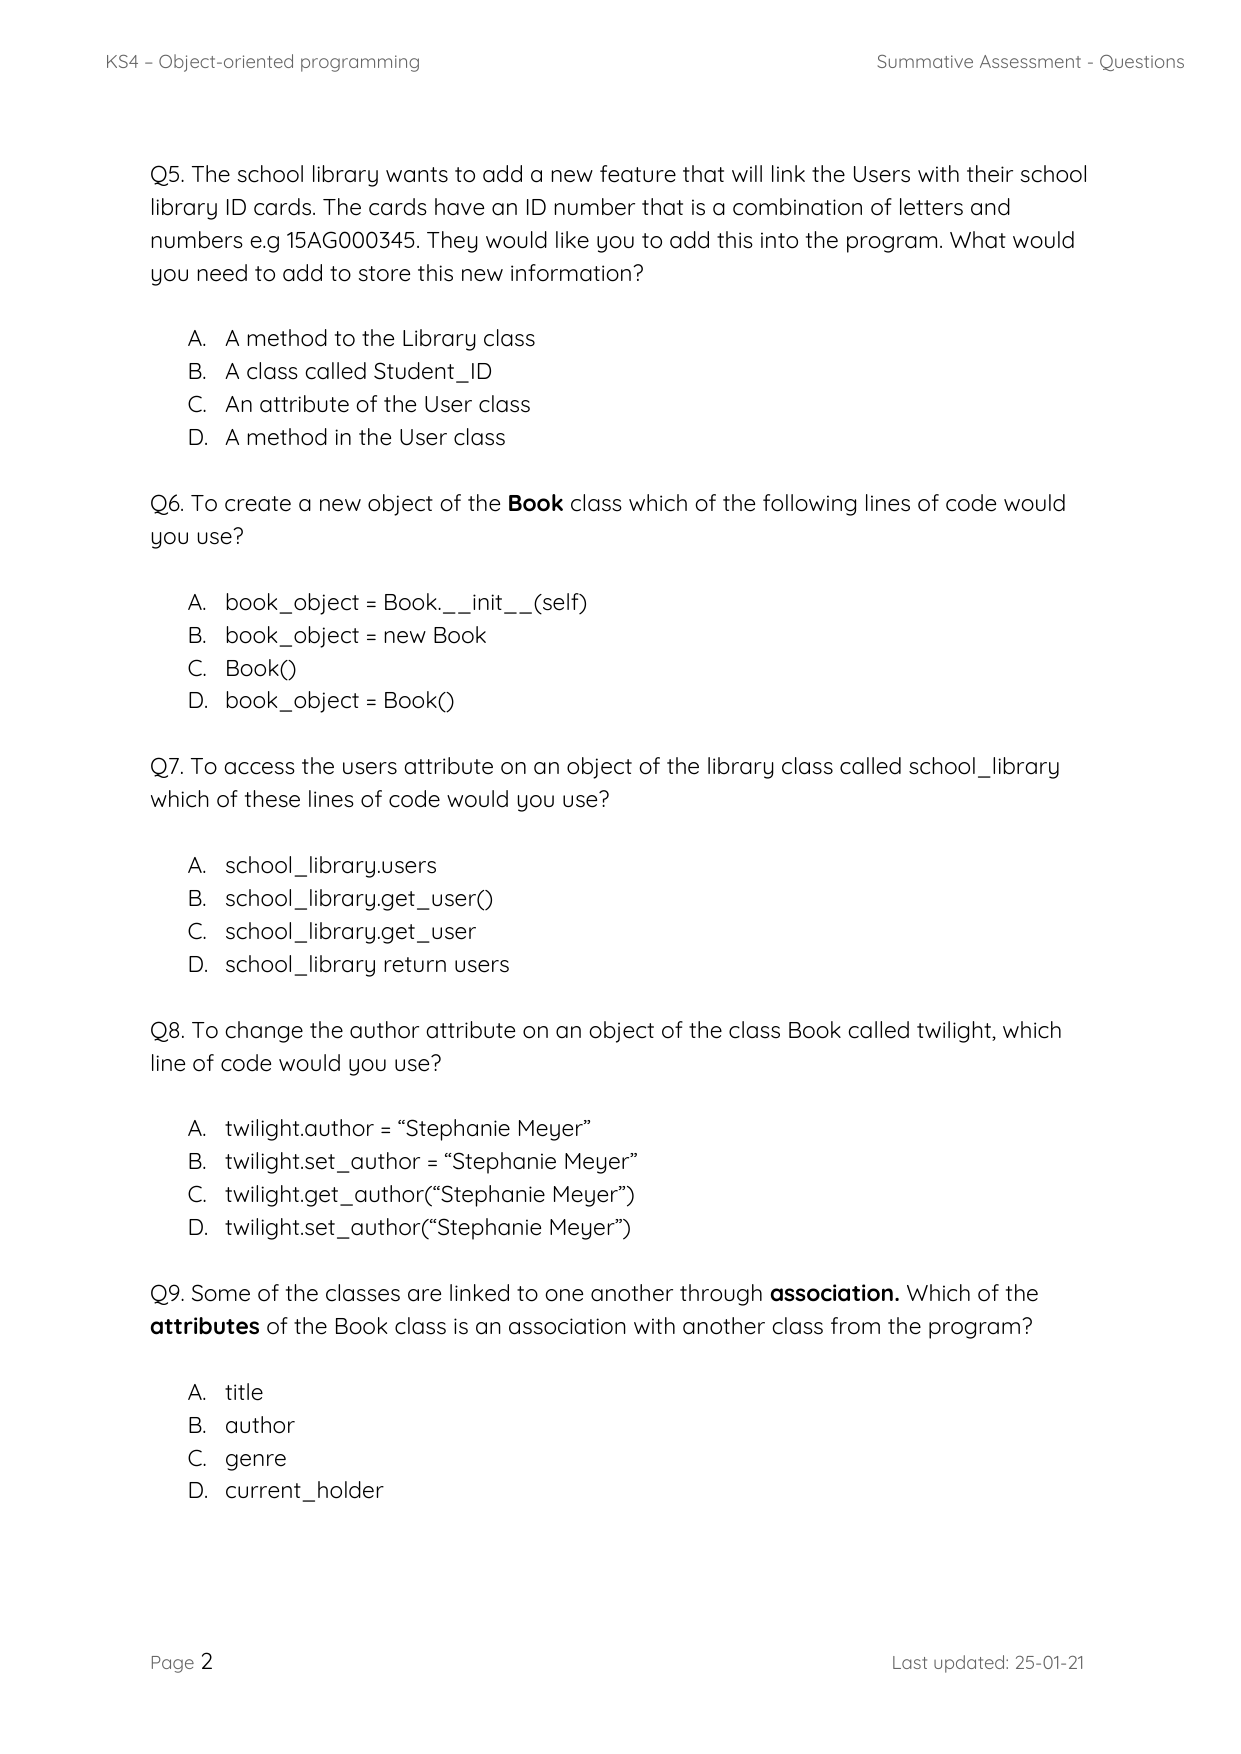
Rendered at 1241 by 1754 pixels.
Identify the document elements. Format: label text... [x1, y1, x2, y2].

text Q8. To change the author attribute on an object of the class Book called twilight, which line of code would you use? [150, 1015, 1090, 1077]
list A class called Student_ID [187, 357, 1090, 386]
list author [187, 1410, 1090, 1439]
list An attribute of the User class [187, 390, 1090, 418]
list genre [187, 1443, 1090, 1472]
list school_library.users [187, 851, 1090, 879]
list current_holder [187, 1476, 1090, 1505]
text Q7. To access the users attribute on an object of the library class called school_library which of these lines of code would you use? [150, 752, 1090, 813]
list school_library return users [187, 949, 1090, 978]
list school_library.get_user() [187, 883, 1090, 912]
list twilight.set_author(“Stephanie Meyer”) [187, 1213, 1090, 1241]
list Book() [187, 653, 1090, 682]
list A method to the Library class [187, 324, 1090, 353]
list title [187, 1377, 1090, 1406]
text Q5. The school library wants to add a new feature that will link the Users with their school library ID cards. The cards have an ID number that is a combination of letters and numbers e.g 15AG000345. They would like you to add this into the program. What would you need to add to store this new information? [150, 159, 1090, 287]
text Q6. To create a new object of the Book class which of the following lines of code would you use? [150, 488, 1090, 550]
list school_library.get_user [187, 916, 1090, 945]
list twilight.author = “Stephanie Meyer” [187, 1114, 1090, 1143]
list twilight.set_author = “Stephanie Meyer” [187, 1147, 1090, 1176]
list A method in the User class [187, 423, 1090, 451]
list book_object = Book.__init__(self) [187, 587, 1090, 616]
list book_object = new Book [187, 620, 1090, 649]
list book_object = Book() [187, 686, 1090, 715]
list twilight.get_author(“Stephanie Meyer”) [187, 1180, 1090, 1208]
text Q9. Some of the classes are linked to one another through association. Which of the attributes of the Book class is an association with another class from the program? [150, 1278, 1090, 1340]
